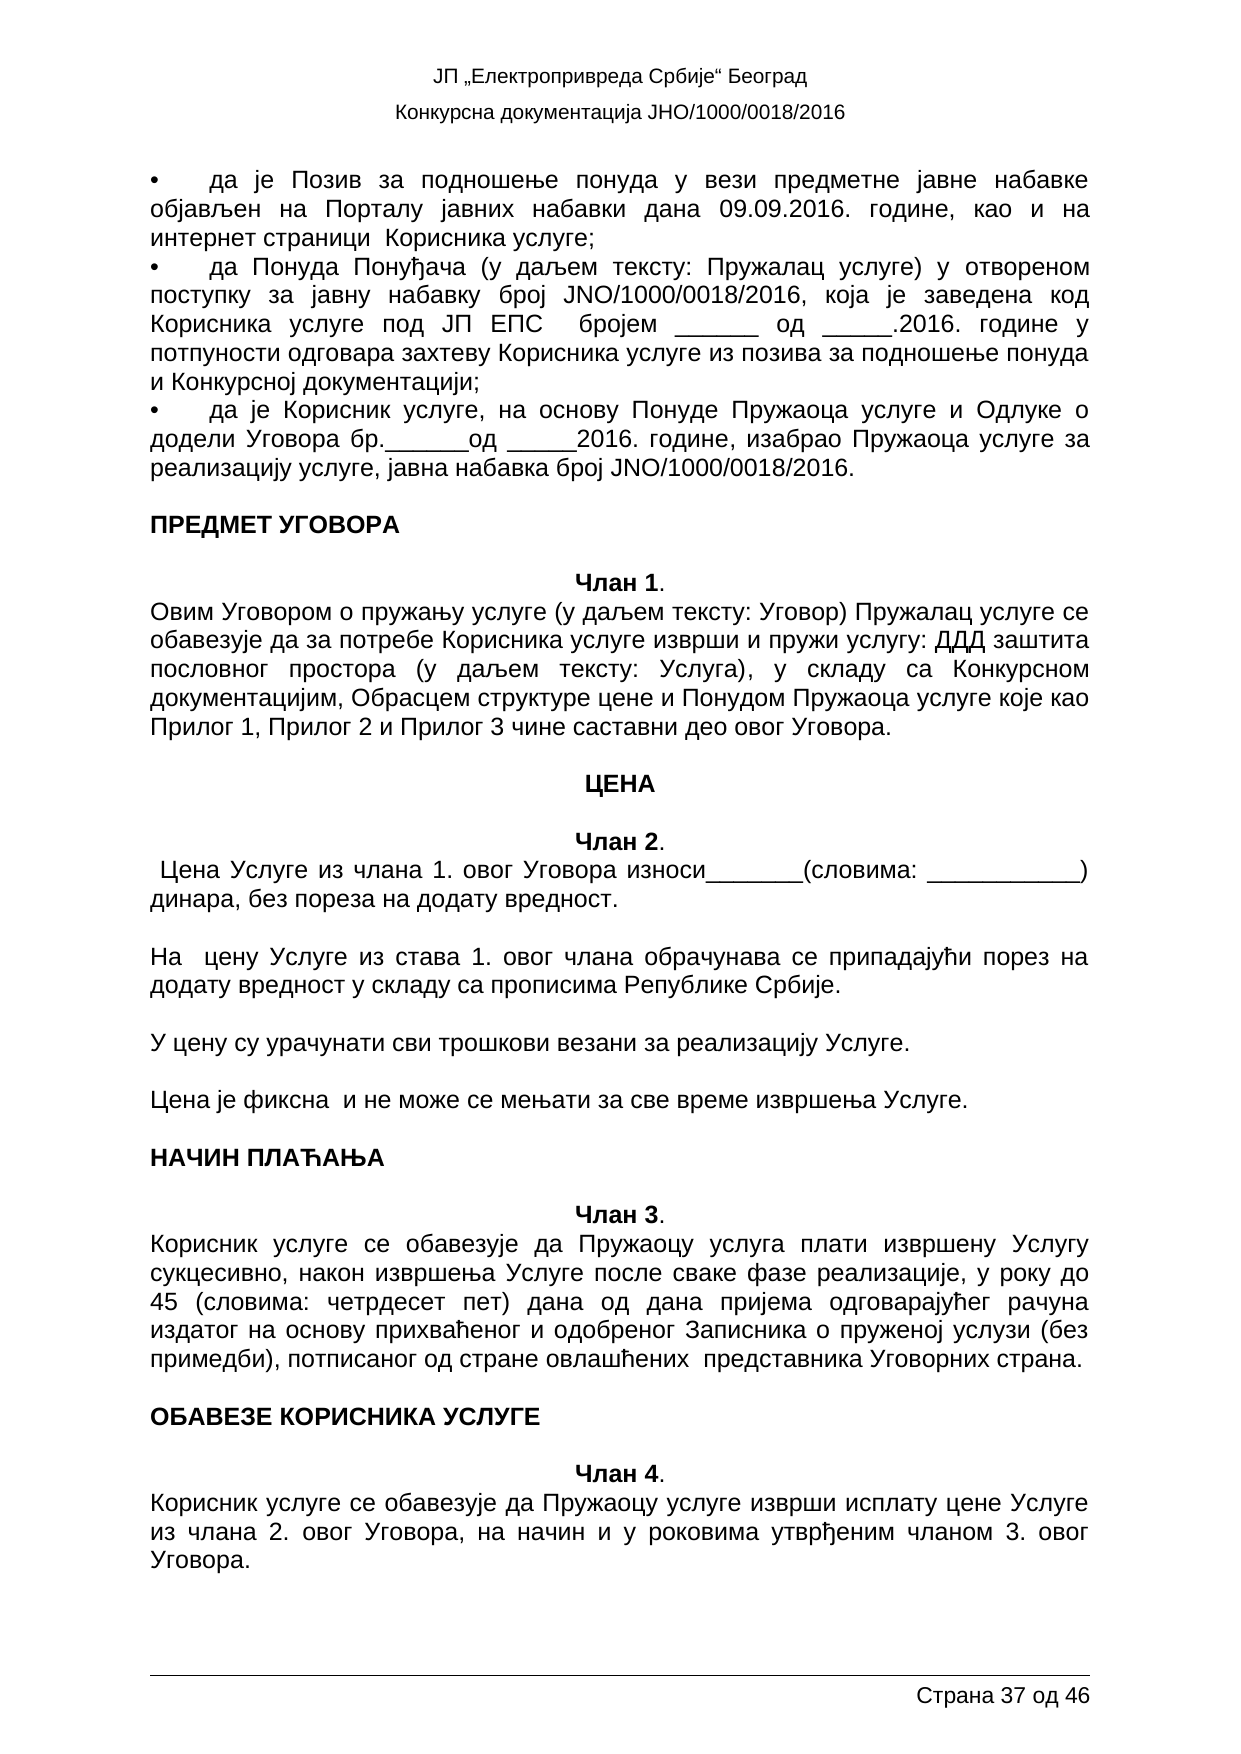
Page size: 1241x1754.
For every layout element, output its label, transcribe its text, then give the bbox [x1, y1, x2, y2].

text Члан 3. [150, 1200, 1090, 1229]
text Члан 2. [150, 827, 1090, 855]
text ПРЕДМЕТ УГОВОРА [150, 510, 1090, 539]
text Овим Уговором о пружању услуге (у даљем тексту: Уговор) Пружалац услуге се обавезује да за потребе Корисника услуге изврши и пружи услугу: ДДД заштита пословног простора (у даљем тексту: Услуга), у складу са Конкурсном документацијим, Обрасцем структуре цене и Понудом Пружаоца услуге које као Прилог 1, Прилог 2 и Прилог 3 чине саставни део овог Уговора. [150, 597, 1090, 740]
text Цена Услуге из члана 1. овог Уговора износи_______(словима: ___________) динара, без пореза на додату вредност. [150, 855, 1090, 913]
text Члан 4. [150, 1459, 1090, 1488]
text ОБАВЕЗЕ КОРИСНИКА УСЛУГЕ [150, 1402, 1090, 1430]
text На цену Услуге из става 1. овог члана обрачунава се припадајући порез на додату вредност у складу са прописима Републике Србије. [150, 942, 1090, 999]
text ЦЕНА [150, 769, 1090, 798]
text НАЧИН ПЛАЋАЊА [150, 1143, 1090, 1172]
text Цена је фиксна и не може се мењати за све време извршења Услуге. [150, 1085, 1090, 1114]
text • да је Корисник услуге, на основу Понуде Пружаоца услуге и Одлуке о додели Уговора бр.______од _____2016. године, изабрао Пружаоца услуге за реализацију услуге, јавна набавка број JNO/1000/0018/2016. [150, 395, 1090, 482]
text Корисник услуге се обавезује да Пружаоцу услуге изврши исплату цене Услуге из члана 2. овог Уговора, на начин и у роковима утврђеним чланом 3. овог Уговора. [150, 1488, 1090, 1574]
text Корисник услуге се обавезује да Пружаоцу услуга плати извршену Услугу сукцесивно, након извршења Услуге после сваке фазе реализације, у року до 45 (словима: четрдесет пет) дана од дана пријема одговарајућег рачуна издатог на основу прихваћеног и одобреног Записника о пруженој услузи (без примедби), потписаног од стране овлашћених представника Уговорних страна. [150, 1229, 1090, 1373]
text • да је Позив за подношење понуда у вези предметне јавне набавке објављен на Порталу јавних набавки дана 09.09.2016. године, као и на интернет страници Корисника услуге; [150, 165, 1090, 252]
text • да Понуда Понуђача (у даљем тексту: Пружалац услуге) у отвореном поступку за јавну набавку број JNO/1000/0018/2016, која је заведена код Корисника услуге под ЈП ЕПС бројем ______ од _____.2016. године у потпуности одговара захтеву Корисника услуге из позива за подношење понуда и Конкурсној документацији; [150, 252, 1090, 395]
text Члан 1. [150, 568, 1090, 597]
text У цену су урачунати сви трошкови везани за реализацију Услуге. [150, 1028, 1090, 1057]
